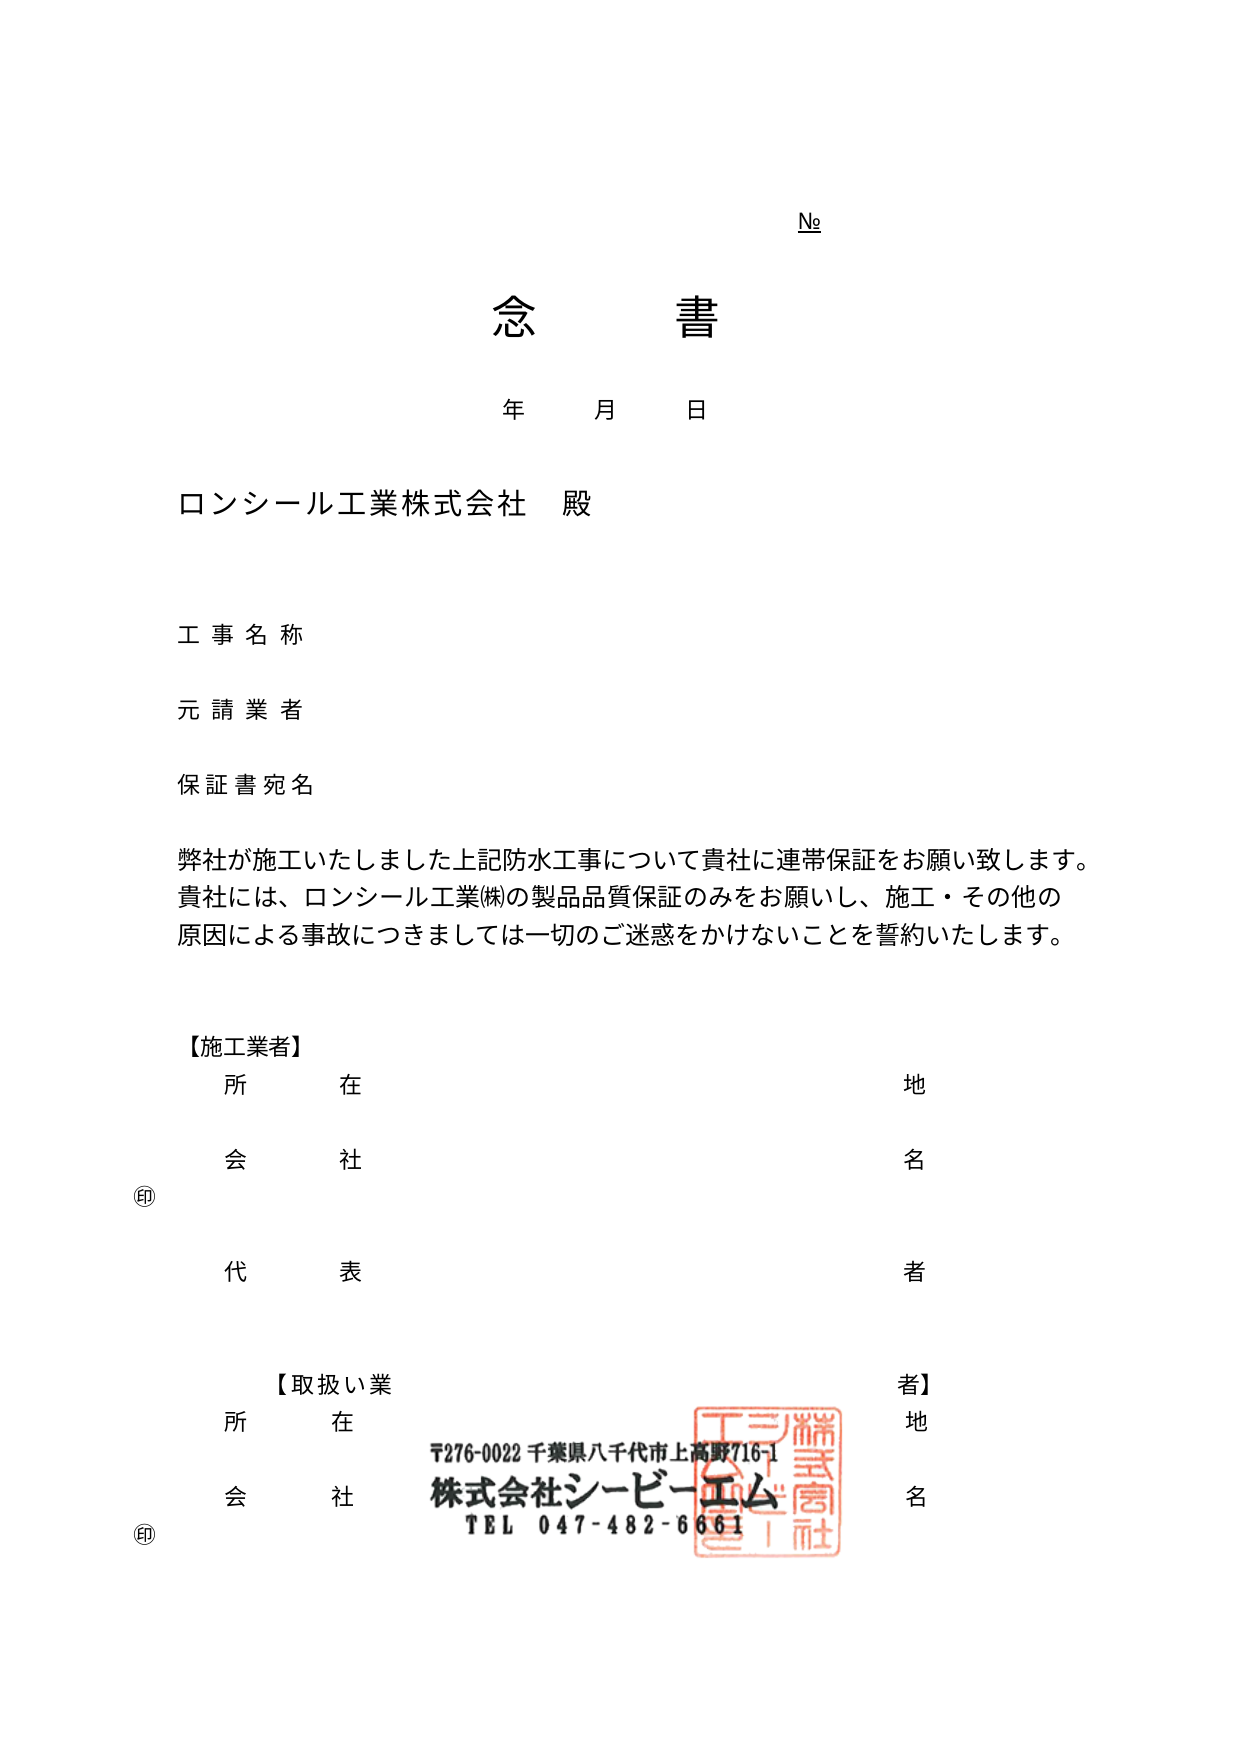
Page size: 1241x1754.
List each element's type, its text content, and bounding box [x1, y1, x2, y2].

text 年 月 日 [162, 352, 1048, 427]
text 所 在 地 [133, 1064, 412, 1102]
text 【取扱い業者】 [133, 1364, 1063, 1402]
text 会 社 名 ㊞ [885, 1139, 1063, 1214]
text 貴社には、ロンシール工業㈱の製品品質保証のみをお願いし、施工・その他の原因による事故につきましては一切のご迷惑をかけないことを誓約いたします。 [177, 877, 1063, 952]
text 所 在 地 [133, 1402, 412, 1439]
text ロンシール工業株式会社 殿 [177, 464, 1048, 539]
text 会 社 名 ㊞ [133, 1477, 373, 1552]
text 元請業者 [177, 689, 1048, 727]
text 会 社 名 ㊞ [133, 1139, 381, 1214]
text 弊社が施工いたしました上記防水工事について貴社に連帯保証をお願い致します。 [177, 839, 1093, 877]
text 所 在 地 [877, 1064, 1063, 1102]
text 会 社 名 ㊞ [885, 1477, 1063, 1552]
text 念 書 [162, 277, 1048, 352]
picture [427, 1405, 853, 1563]
text 所 在 地 [877, 1402, 1063, 1439]
text 【施工業者】 [177, 1027, 1063, 1064]
text 工事名称 [177, 614, 1048, 652]
text 代 表 者 [133, 1252, 1063, 1289]
text 保証書宛名 [177, 764, 1048, 802]
text № [133, 202, 1063, 239]
